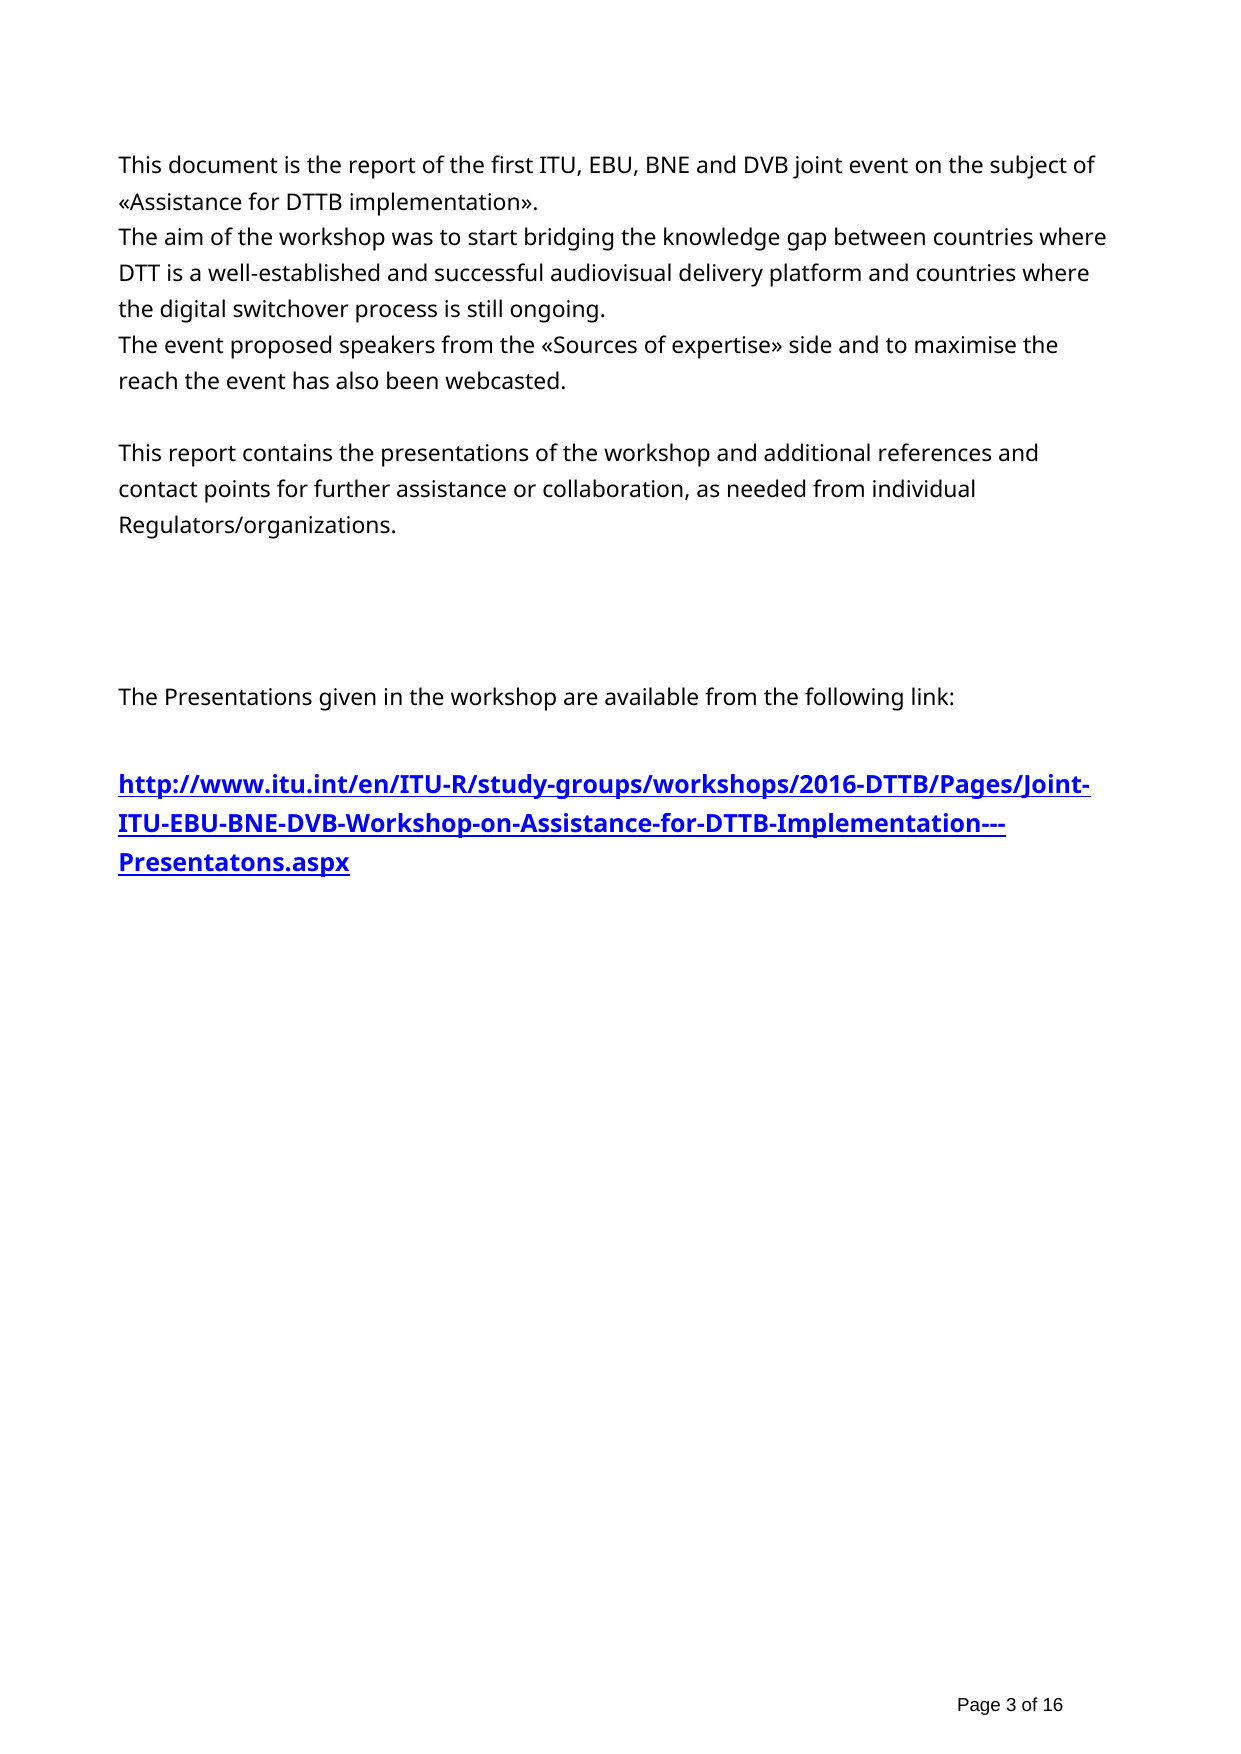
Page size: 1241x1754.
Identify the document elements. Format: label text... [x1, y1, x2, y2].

subtitle http://www.itu.int/en/ITU-R/study-groups/workshops/2016-DTTB/Pages/Joint-ITU-EBU-BNE-DVB-Workshop-on-Assistance-for-DTTB-Implementation---Presentatons.aspx [118, 767, 1122, 879]
subtitle The Presentations given in the workshop are available from the following link: [118, 681, 1122, 712]
subtitle This document is the report of the first ITU, EBU, BNE and DVB joint event on the subject of «Assistance for DTTB implementation». The aim of the workshop was to start bridging the knowledge gap between countries where DTT is a well-established and successful audiovisual delivery platform and countries where the digital switchover process is still ongoing. The event proposed speakers from the «Sources of expertise» side and to maximise the reach the event has also been webcasted. This report contains the presentations of the workshop and additional references and contact points for further assistance or collaboration, as needed from individual Regulators/organizations. [118, 149, 1122, 540]
